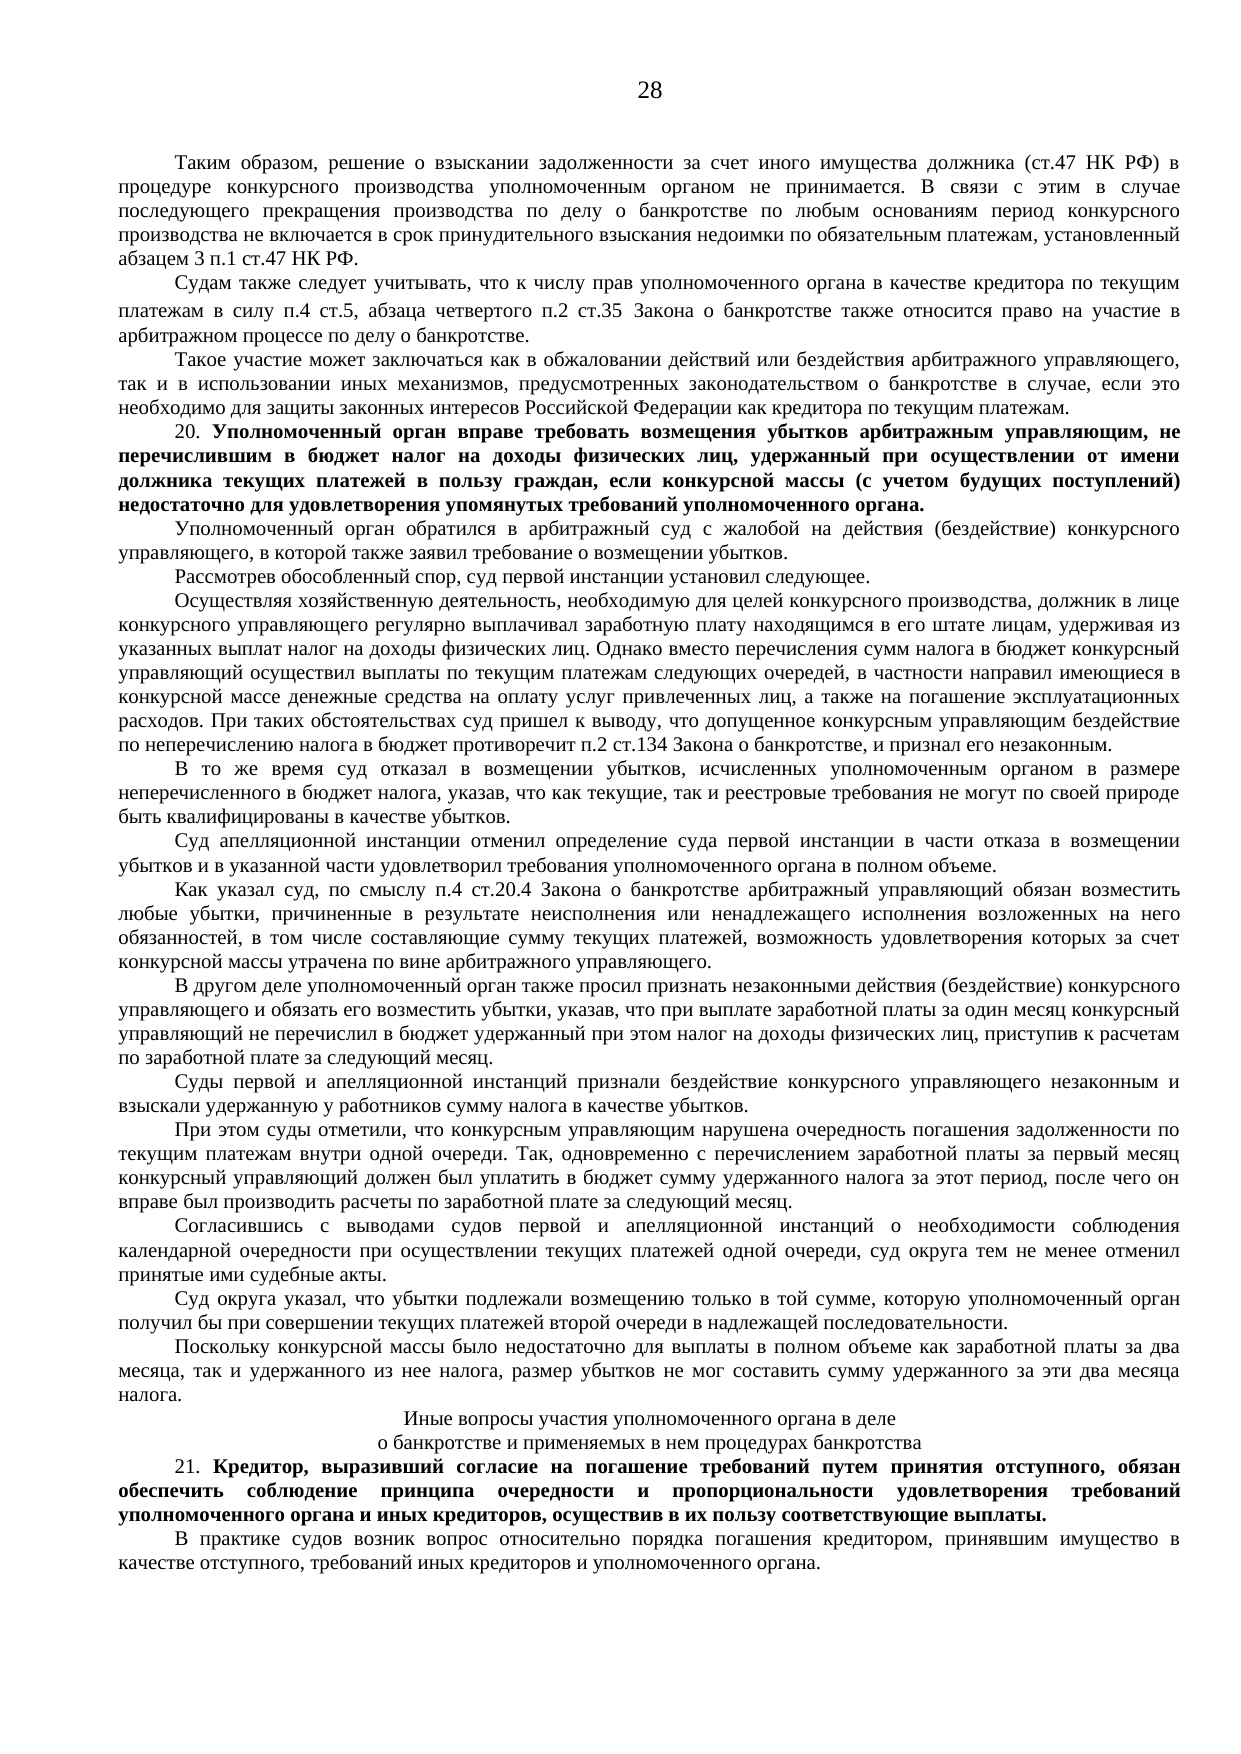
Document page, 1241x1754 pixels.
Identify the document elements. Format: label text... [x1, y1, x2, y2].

text Суды первой и апелляционной инстанций признали бездействие конкурсного управляющего незаконным и взыскали удержанную у работников сумму налога в качестве убытков. [118, 1069, 1181, 1117]
text Суд округа указал, что убытки подлежали возмещению только в той сумме, которую уполномоченный орган получил бы при совершении текущих платежей второй очереди в надлежащей последовательности. [118, 1286, 1181, 1334]
text о банкротстве и применяемых в нем процедурах банкротства [118, 1430, 1181, 1454]
text Уполномоченный орган обратился в арбитражный суд с жалобой на действия (бездействие) конкурсного управляющего, в которой также заявил требование о возмещении убытков. [118, 516, 1181, 564]
text 21. Кредитор, выразивший согласие на погашение требований путем принятия отступного, обязан обеспечить соблюдение принципа очередности и пропорциональности удовлетворения требований уполномоченного органа и иных кредиторов, осуществив в их пользу соответствующие выплаты. [118, 1454, 1181, 1526]
text В практике судов возник вопрос относительно порядка погашения кредитором, принявшим имущество в качестве отступного, требований иных кредиторов и уполномоченного органа. [118, 1526, 1181, 1574]
text Таким образом, решение о взыскании задолженности за счет иного имущества должника (ст.47 НК РФ) в процедуре конкурсного производства уполномоченным органом не принимается. В связи с этим в случае последующего прекращения производства по делу о банкротстве по любым основаниям период конкурсного производства не включается в срок принудительного взыскания недоимки по обязательным платежам, установленный абзацем 3 п.1 ст.47 НК РФ. [118, 150, 1181, 270]
text Рассмотрев обособленный спор, суд первой инстанции установил следующее. [118, 564, 1181, 588]
text Такое участие может заключаться как в обжаловании действий или бездействия арбитражного управляющего, так и в использовании иных механизмов, предусмотренных законодательством о банкротстве в случае, если это необходимо для защиты законных интересов Российской Федерации как кредитора по текущим платежам. [118, 347, 1181, 419]
text Как указал суд, по смыслу п.4 ст.20.4 Закона о банкротстве арбитражный управляющий обязан возместить любые убытки, причиненные в результате неисполнения или ненадлежащего исполнения возложенных на него обязанностей, в том числе составляющие сумму текущих платежей, возможность удовлетворения которых за счет конкурсной массы утрачена по вине арбитражного управляющего. [118, 877, 1181, 973]
text Иные вопросы участия уполномоченного органа в деле [118, 1406, 1181, 1430]
text Суд апелляционной инстанции отменил определение суда первой инстанции в части отказа в возмещении убытков и в указанной части удовлетворил требования уполномоченного органа в полном объеме. [118, 828, 1181, 877]
text Согласившись с выводами судов первой и апелляционной инстанций о необходимости соблюдения календарной очередности при осуществлении текущих платежей одной очереди, суд округа тем не менее отменил принятые ими судебные акты. [118, 1213, 1181, 1286]
text В то же время суд отказал в возмещении убытков, исчисленных уполномоченным органом в размере неперечисленного в бюджет налога, указав, что как текущие, так и реестровые требования не могут по своей природе быть квалифицированы в качестве убытков. [118, 756, 1181, 828]
text При этом суды отметили, что конкурсным управляющим нарушена очередность погашения задолженности по текущим платежам внутри одной очереди. Так, одновременно с перечислением заработной платы за первый месяц конкурсный управляющий должен был уплатить в бюджет сумму удержанного налога за этот период, после чего он вправе был производить расчеты по заработной плате за следующий месяц. [118, 1117, 1181, 1213]
text В другом деле уполномоченный орган также просил признать незаконными действия (бездействие) конкурсного управляющего и обязать его возместить убытки, указав, что при выплате заработной платы за один месяц конкурсный управляющий не перечислил в бюджет удержанный при этом налог на доходы физических лиц, приступив к расчетам по заработной плате за следующий месяц. [118, 973, 1181, 1069]
text Судам также следует учитывать, что к числу прав уполномоченного органа в качестве кредитора по текущим платежам в силу п.4 ст.5, абзаца четвертого п.2 ст.35 Закона о банкротстве также относится право на участие в арбитражном процессе по делу о банкротстве. [118, 270, 1181, 347]
text 20. Уполномоченный орган вправе требовать возмещения убытков арбитражным управляющим, не перечислившим в бюджет налог на доходы физических лиц, удержанный при осуществлении от имени должника текущих платежей в пользу граждан, если конкурсной массы (с учетом будущих поступлений) недостаточно для удовлетворения упомянутых требований уполномоченного органа. [118, 419, 1181, 516]
text Поскольку конкурсной массы было недостаточно для выплаты в полном объеме как заработной платы за два месяца, так и удержанного из нее налога, размер убытков не мог составить сумму удержанного за эти два месяца налога. [118, 1334, 1181, 1406]
text Осуществляя хозяйственную деятельность, необходимую для целей конкурсного производства, должник в лице конкурсного управляющего регулярно выплачивал заработную плату находящимся в его штате лицам, удерживая из указанных выплат налог на доходы физических лиц. Однако вместо перечисления сумм налога в бюджет конкурсный управляющий осуществил выплаты по текущим платежам следующих очередей, в частности направил имеющиеся в конкурсной массе денежные средства на оплату услуг привлеченных лиц, а также на погашение эксплуатационных расходов. При таких обстоятельствах суд пришел к выводу, что допущенное конкурсным управляющим бездействие по неперечислению налога в бюджет противоречит п.2 ст.134 Закона о банкротстве, и признал его незаконным. [118, 588, 1181, 756]
